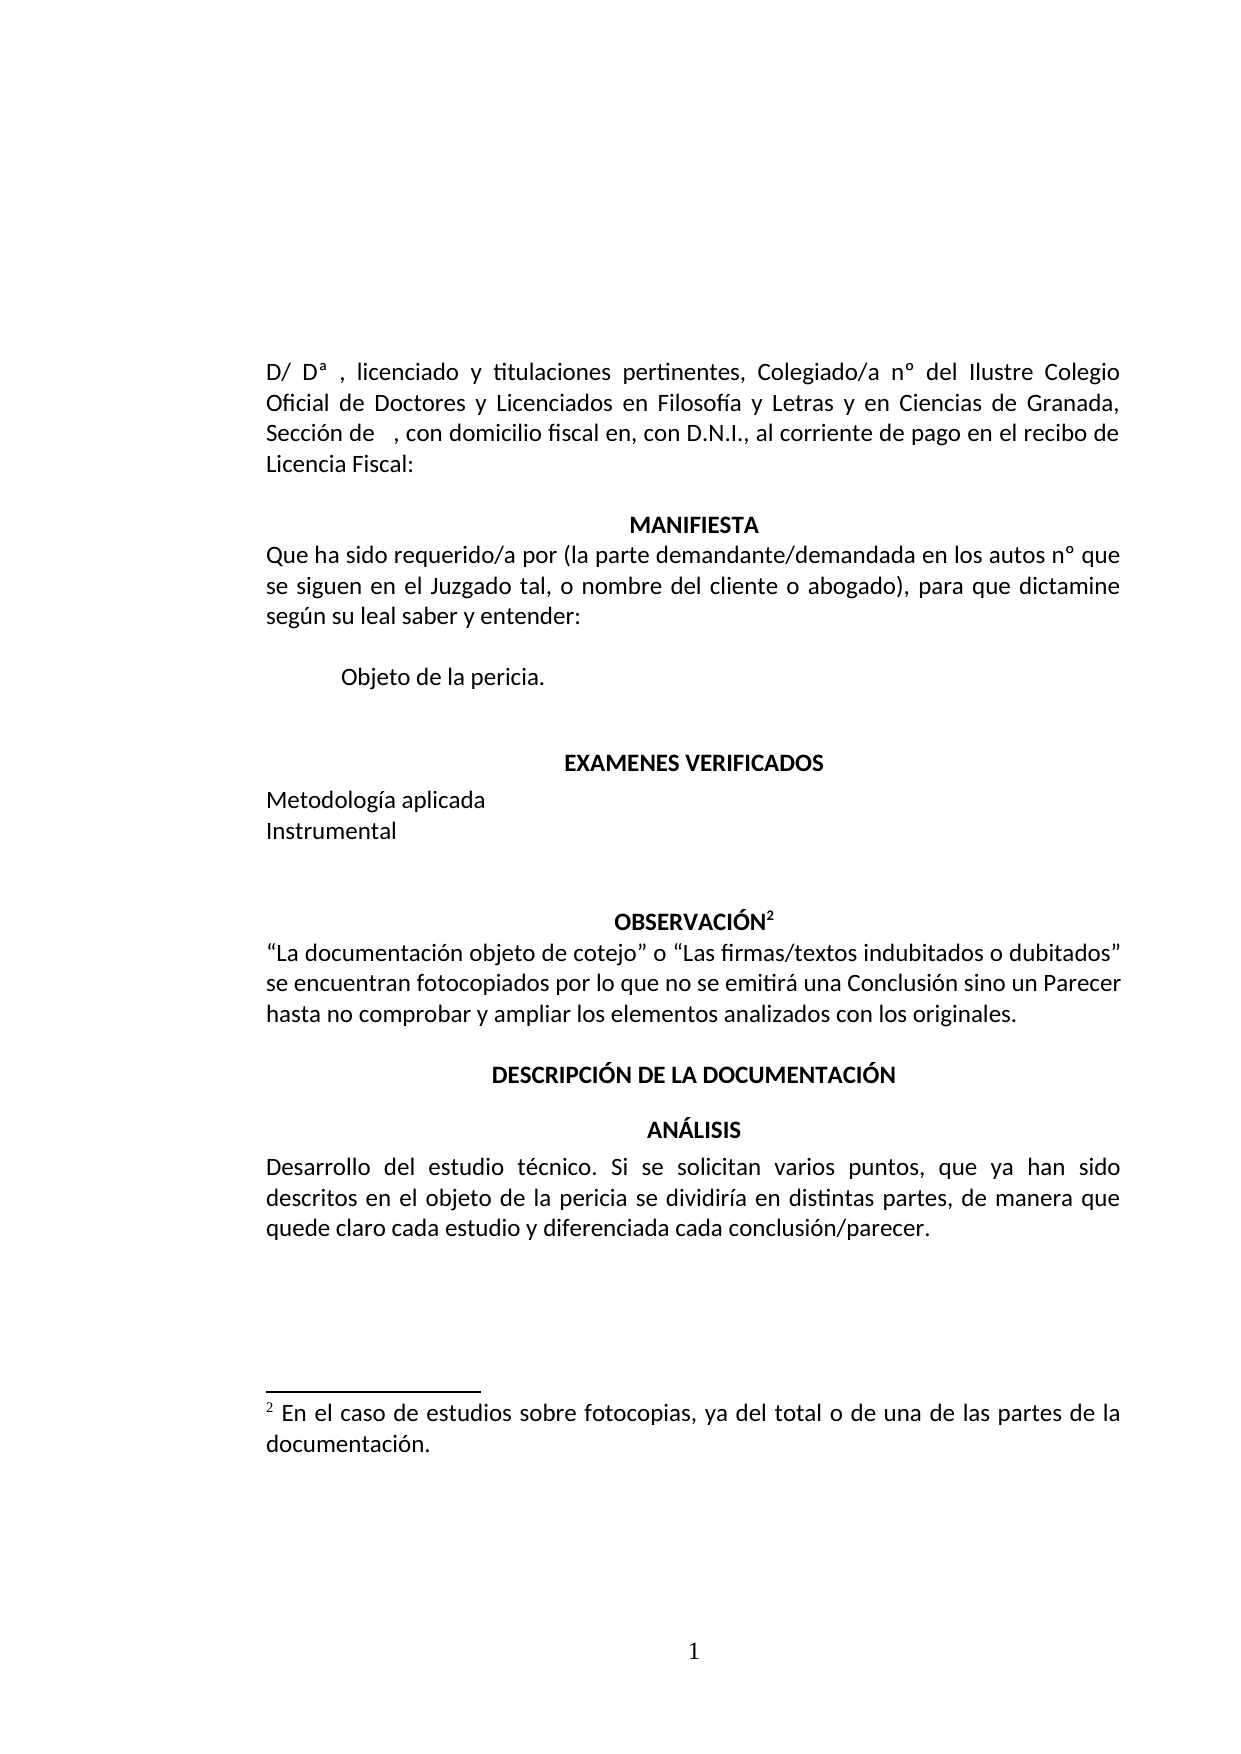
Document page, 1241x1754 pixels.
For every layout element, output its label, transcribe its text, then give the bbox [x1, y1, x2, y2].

subtitle EXAMENES VERIFICADOS [266, 748, 1122, 778]
text Metodología aplicada [266, 784, 1122, 815]
text OBSERVACIÓN [266, 906, 1122, 937]
text Instrumental [266, 815, 1122, 845]
text MANIFIESTA [266, 509, 1122, 539]
text D/ Dª , licenciado y titulaciones pertinentes, Colegiado/a nº del Ilustre Colegio Oficial de Doctores y Licenciados en Filosofía y Letras y en Ciencias de Granada, Sección de , con domicilio fiscal en, con D.N.I., al corriente de pago en el recibo de Licencia Fiscal: [266, 356, 1122, 478]
text “La documentación objeto de cotejo” o “Las firmas/textos indubitados o dubitados” se encuentran fotocopiados por lo que no se emitirá una Conclusión sino un Parecer hasta no comprobar y ampliar los elementos analizados con los originales. [266, 937, 1122, 1028]
text Desarrollo del estudio técnico. Si se solicitan varios puntos, que ya han sido descritos en el objeto de la pericia se dividiría en distintas partes, de manera que quede claro cada estudio y diferenciada cada conclusión/parecer. [266, 1151, 1122, 1243]
text Objeto de la pericia. [266, 662, 1122, 692]
text Que ha sido requerido/a por (la parte demandante/demandada en los autos nº que se siguen en el Juzgado tal, o nombre del cliente o abogado), para que dictamine según su leal saber y entender: [266, 539, 1122, 631]
text DESCRIPCIÓN DE LA DOCUMENTACIÓN [266, 1059, 1122, 1089]
subtitle ANÁLISIS [266, 1114, 1122, 1145]
